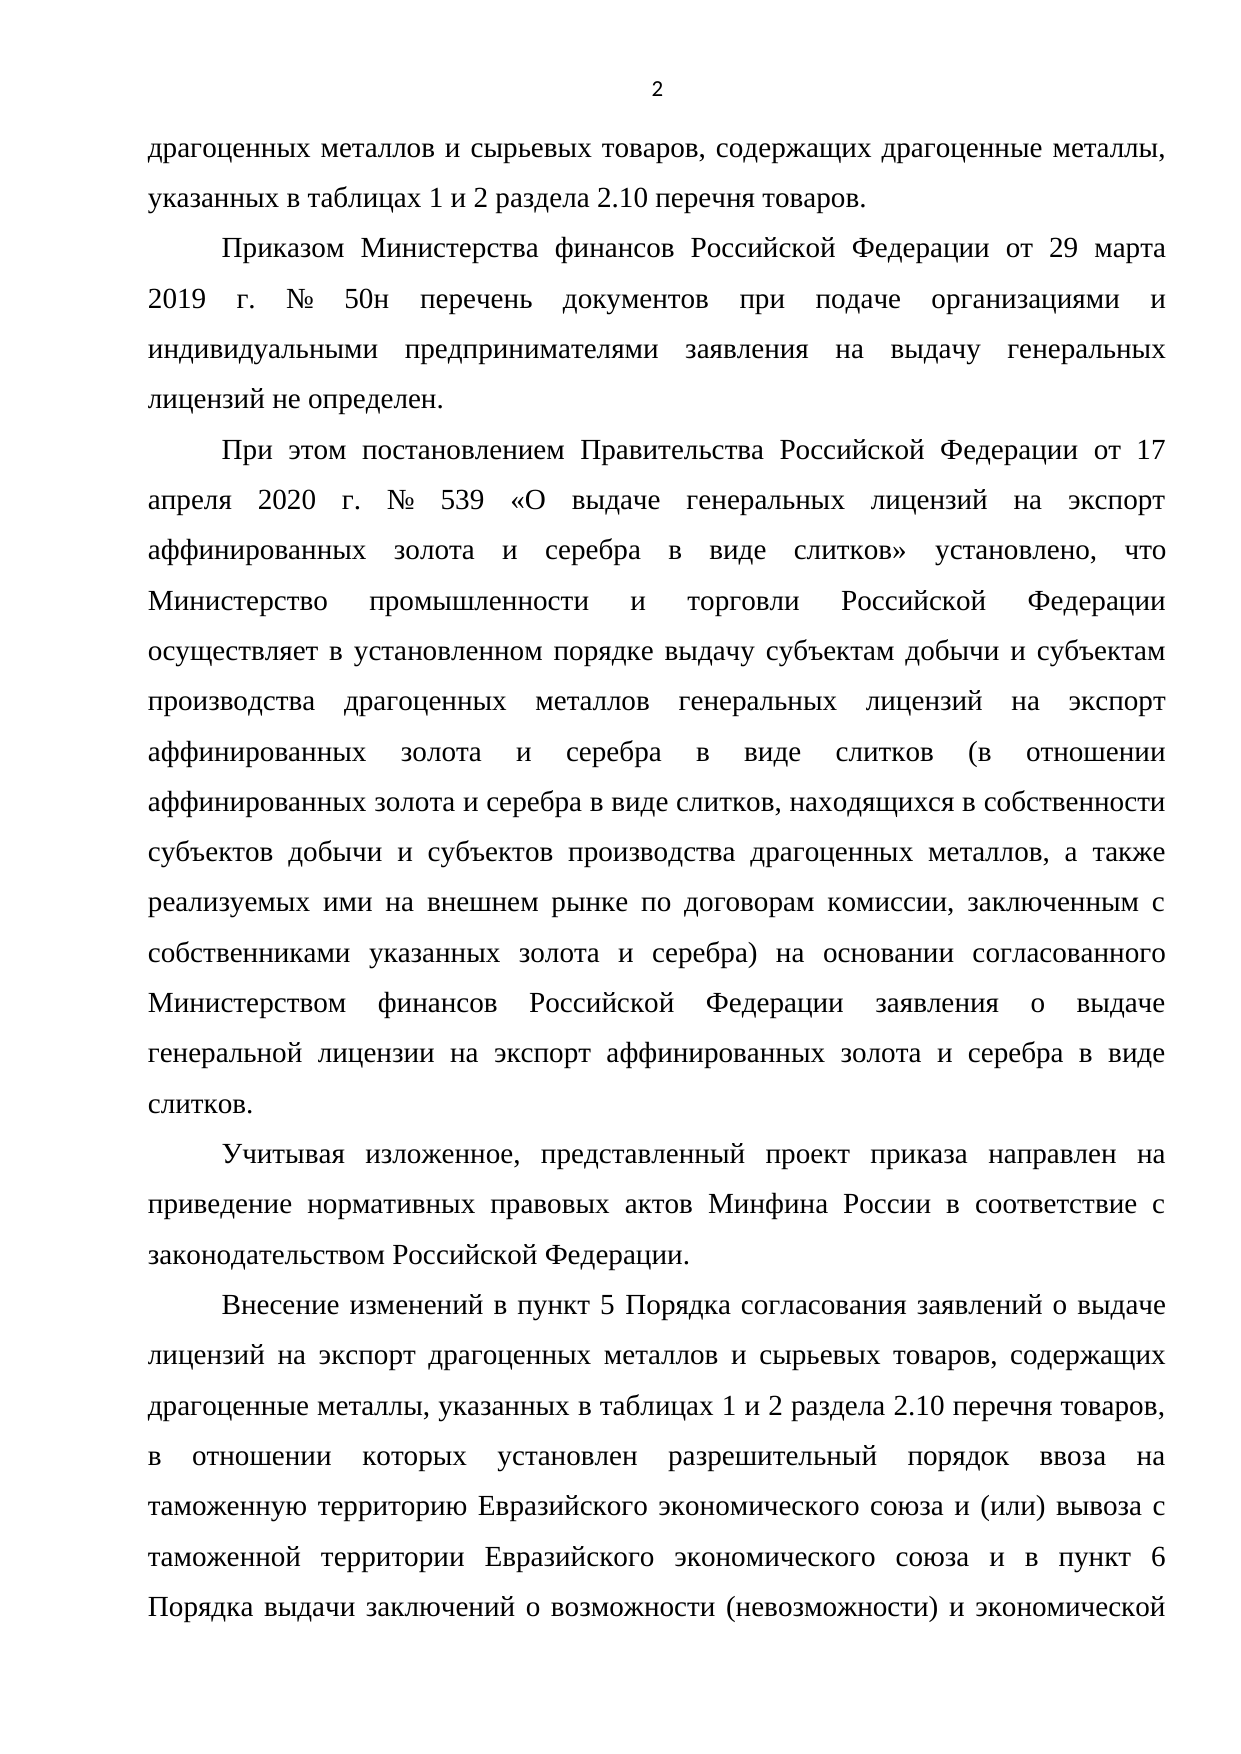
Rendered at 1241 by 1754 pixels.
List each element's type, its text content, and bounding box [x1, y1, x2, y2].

text Приказом Министерства финансов Российской Федерации от 29 марта 2019 г. № 50н перечень документов при подаче организациями и индивидуальными предпринимателями заявления на выдачу генеральных лицензий не определен. [148, 231, 1167, 415]
text Учитывая изложенное, представленный проект приказа направлен на приведение нормативных правовых актов Минфина России в соответствие с законодательством Российской Федерации. [148, 1136, 1167, 1270]
text При этом постановлением Правительства Российской Федерации от 17 апреля 2020 г. № 539 «О выдаче генеральных лицензий на экспорт аффинированных золота и серебра в виде слитков» установлено, что Министерство промышленности и торговли Российской Федерации осуществляет в установленном порядке выдачу субъектам добычи и субъектам производства драгоценных металлов генеральных лицензий на экспорт аффинированных золота и серебра в виде слитков (в отношении аффинированных золота и серебра в виде слитков, находящихся в собственности субъектов добычи и субъектов производства драгоценных металлов, а также реализуемых ими на внешнем рынке по договорам комиссии, заключенным с собственниками указанных золота и серебра) на основании согласованного Министерством финансов Российской Федерации заявления о выдаче генеральной лицензии на экспорт аффинированных золота и серебра в виде слитков. [148, 432, 1167, 1119]
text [148, 130, 1167, 214]
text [148, 1287, 1167, 1622]
